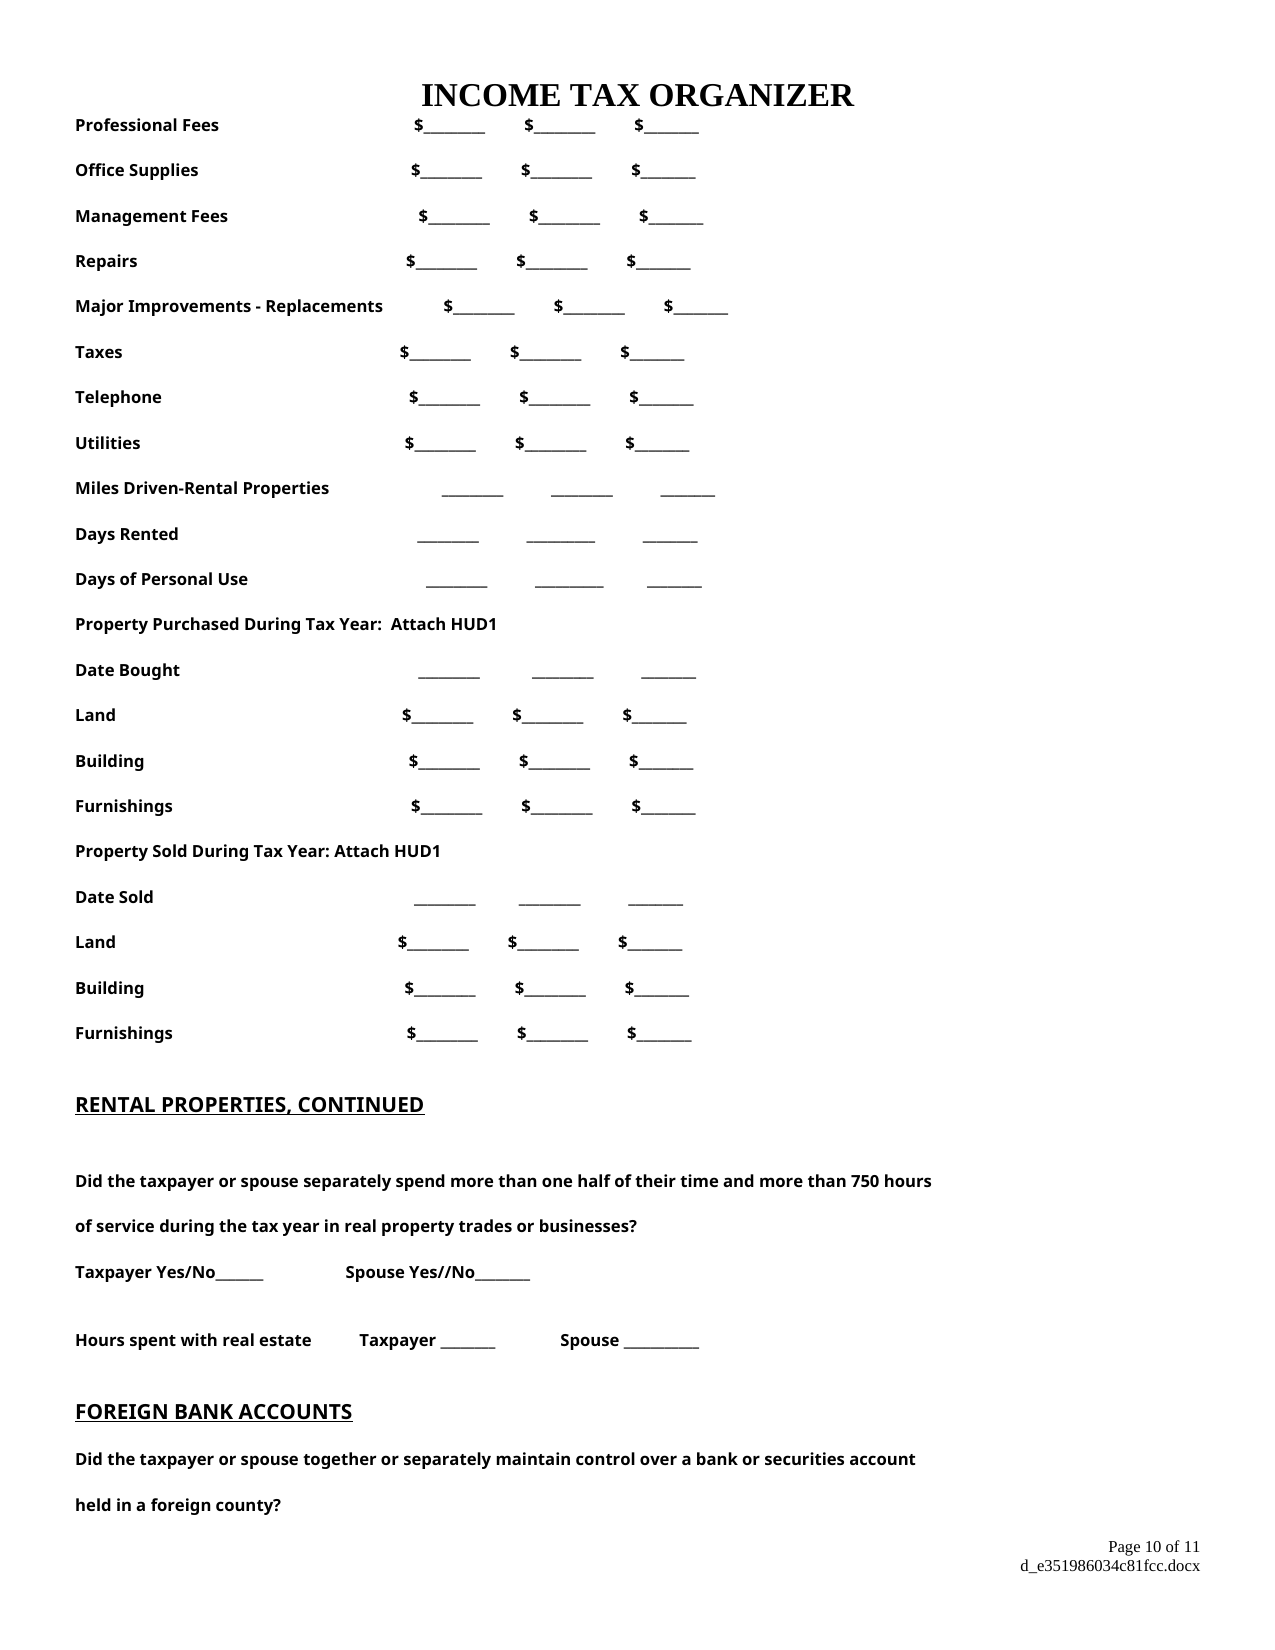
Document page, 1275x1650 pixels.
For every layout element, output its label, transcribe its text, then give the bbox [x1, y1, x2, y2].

text Building $_________ $_________ $________ [75, 749, 1200, 772]
text Date Sold _________ _________ ________ [75, 885, 1200, 908]
text Date Bought _________ _________ ________ [75, 658, 1200, 681]
text Hours spent with real estate Taxpayer ________ Spouse ___________ [75, 1329, 1200, 1351]
text of service during the tax year in real property trades or businesses? [75, 1215, 1200, 1238]
text RENTAL PROPERTIES, CONTINUED [75, 1090, 1200, 1118]
text held in a foreign county? [75, 1493, 1200, 1516]
text Building $_________ $_________ $________ [75, 976, 1200, 999]
text Did the taxpayer or spouse together or separately maintain control over a bank or securities account [75, 1448, 1200, 1471]
text Telephone $_________ $_________ $________ [75, 386, 1200, 408]
text Repairs $_________ $_________ $________ [75, 249, 1200, 272]
text Miles Driven-Rental Properties _________ _________ ________ [75, 477, 1200, 499]
text Did the taxpayer or spouse separately spend more than one half of their time and more than 750 hours [75, 1170, 1200, 1192]
text Major Improvements - Replacements $_________ $_________ $________ [75, 295, 1200, 318]
text Furnishings $_________ $_________ $________ [75, 1022, 1200, 1044]
text Days of Personal Use _________ __________ ________ [75, 567, 1200, 590]
text Furnishings $_________ $_________ $________ [75, 794, 1200, 817]
text Management Fees $_________ $_________ $________ [75, 204, 1200, 227]
text Taxes $_________ $_________ $________ [75, 340, 1200, 363]
text Office Supplies $_________ $_________ $________ [75, 159, 1200, 181]
text Utilities $_________ $_________ $________ [75, 431, 1200, 454]
text Taxpayer Yes/No_______ Spouse Yes//No________ [75, 1261, 1200, 1283]
text Property Sold During Tax Year: Attach HUD1 [75, 840, 1200, 863]
text Days Rented _________ __________ ________ [75, 522, 1200, 545]
text Land $_________ $_________ $________ [75, 931, 1200, 953]
text Professional Fees $_________ $_________ $________ [75, 113, 1200, 136]
text FOREIGN BANK ACCOUNTS [75, 1397, 1200, 1425]
text Property Purchased During Tax Year: Attach HUD1 [75, 613, 1200, 636]
text Land $_________ $_________ $________ [75, 704, 1200, 726]
